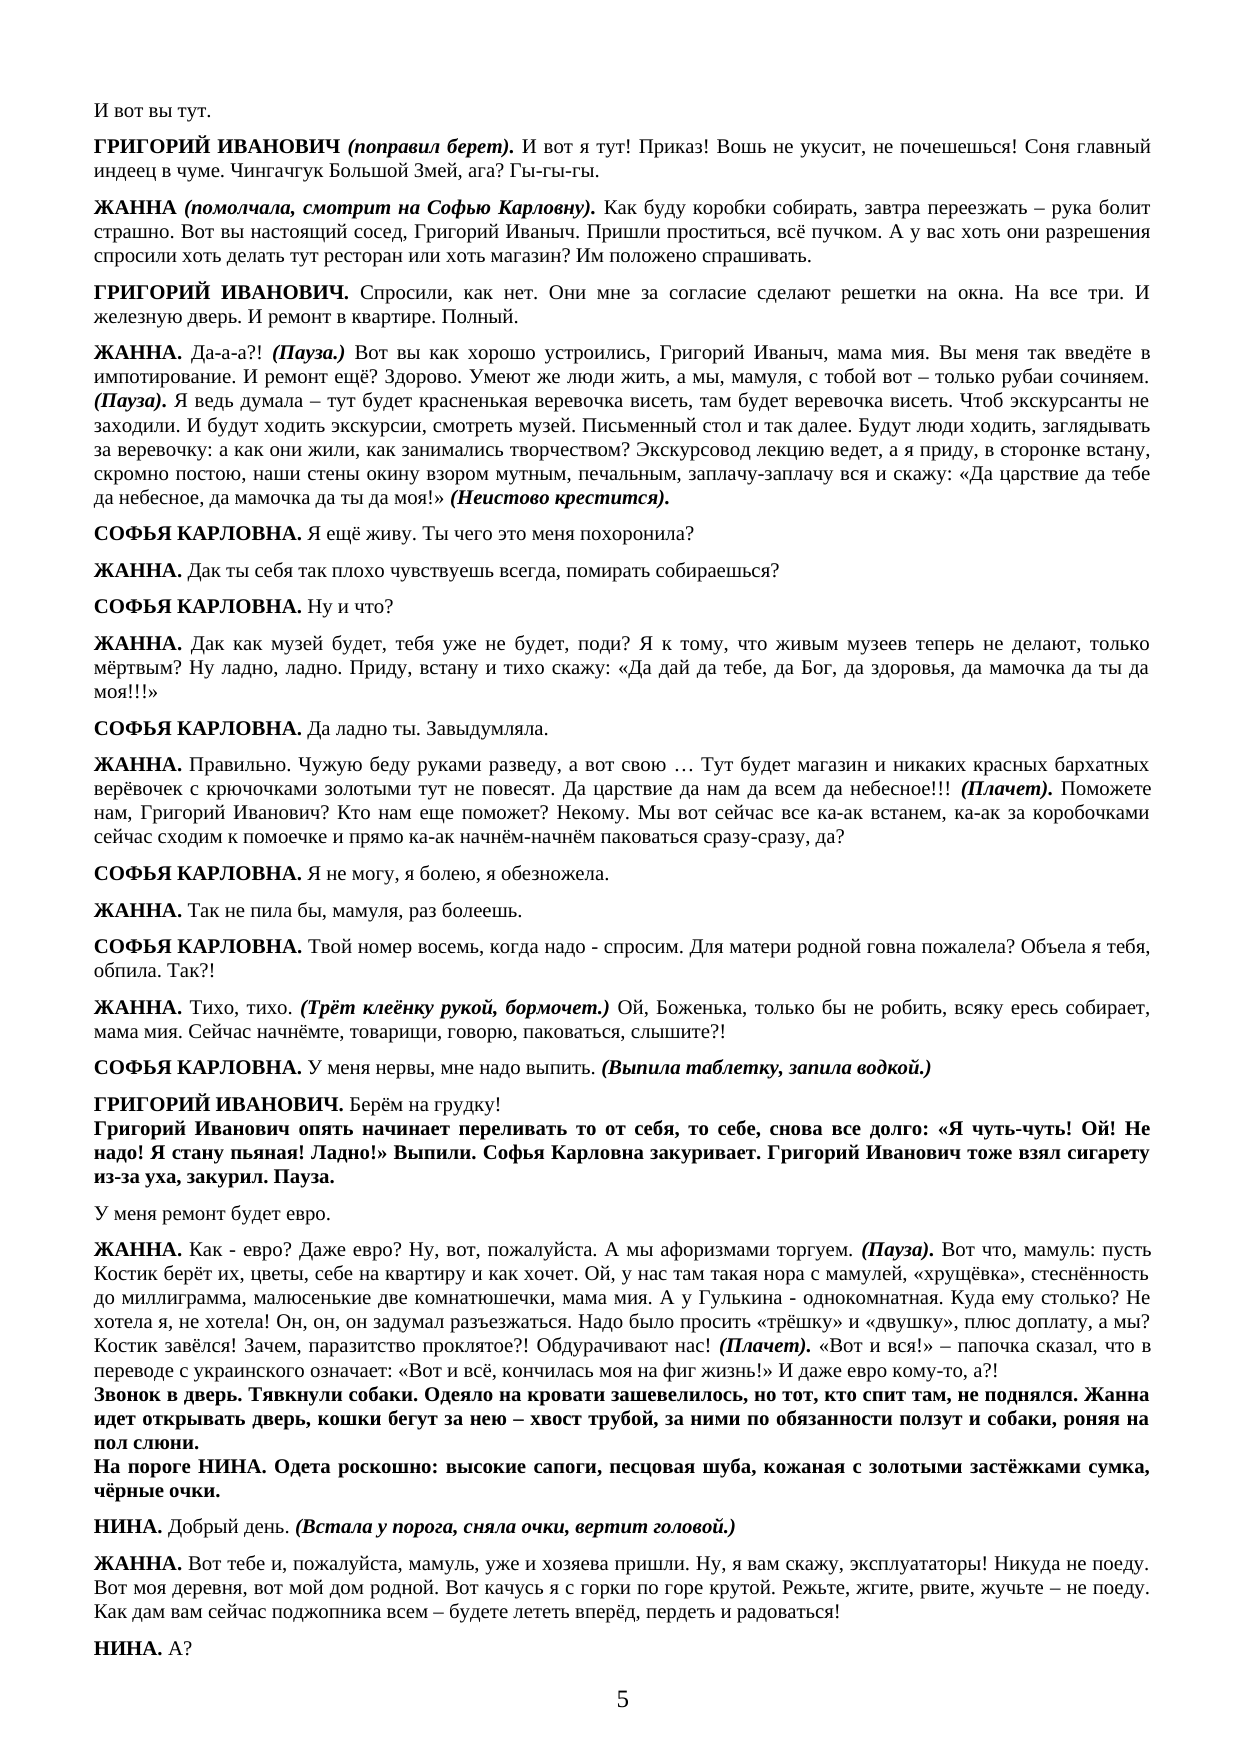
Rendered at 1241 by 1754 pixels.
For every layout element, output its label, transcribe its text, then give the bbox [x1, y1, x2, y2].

text Звонок в дверь. Тявкнули собаки. Одеяло на кровати зашевелилось, но тот, кто спит там, не поднялся. Жанна идет открывать дверь, кошки бегут за нею – хвост трубой, за ними по обязанности ползут и собаки, роняя на пол слюни. [94, 1382, 1152, 1454]
text СОФЬЯ КАРЛОВНА. Да ладно ты. Завыдумляла. [94, 716, 1152, 740]
text СОФЬЯ КАРЛОВНА. Ну и что? [94, 594, 1152, 618]
text ЖАННА. Да-а-а?! (Пауза.) Вот вы как хорошо устроились, Григорий Иваныч, мама мия. Вы меня так введёте в импотирование. И ремонт ещё? Здорово. Умеют же люди жить, а мы, мамуля, с тобой вот – только рубаи сочиняем. (Пауза). Я ведь думала – тут будет красненькая веревочка висеть, там будет веревочка висеть. Чтоб экскурсанты не заходили. И будут ходить экскурсии, смотреть музей. Письменный стол и так далее. Будут люди ходить, заглядывать за веревочку: а как они жили, как занимались творчеством? Экскурсовод лекцию ведет, а я приду, в сторонке встану, скромно постою, наши стены окину взором мутным, печальным, заплачу-заплачу вся и скажу: «Да царствие да тебе да небесное, да мамочка да ты да моя!» (Неистово крестится). [94, 340, 1152, 509]
text ЖАННА. Правильно. Чужую беду руками разведу, а вот свою … Тут будет магазин и никаких красных бархатных верёвочек с крючочками золотыми тут не повесят. Да царствие да нам да всем да небесное!!! (Плачет). Поможете нам, Григорий Иванович? Кто нам еще поможет? Некому. Мы вот сейчас все ка-ак встанем, ка-ак за коробочками сейчас сходим к помоечке и прямо ка-ак начнём-начнём паковаться сразу-сразу, да? [94, 752, 1152, 848]
text ЖАННА. Тихо, тихо. (Трёт клеёнку рукой, бормочет.) Ой, Боженька, только бы не робить, всяку ересь собирает, мама мия. Сейчас начнёмте, товарищи, говорю, паковаться, слышите?! [94, 995, 1152, 1043]
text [94, 98, 1152, 122]
text ГРИГОРИЙ ИВАНОВИЧ (поправил берет). И вот я тут! Приказ! Вошь не укусит, не почешешься! Соня главный индеец в чуме. Чингачгук Большой Змей, ага? Гы-гы-гы. [94, 134, 1152, 182]
text СОФЬЯ КАРЛОВНА. Я ещё живу. Ты чего это меня похоронила? [94, 521, 1152, 545]
text ЖАННА. Так не пила бы, мамуля, раз болеешь. [94, 897, 1152, 922]
text Григорий Иванович опять начинает переливать то от себя, то себе, снова все долго: «Я чуть-чуть! Ой! Не надо! Я стану пьяная! Ладно!» Выпили. Софья Карловна закуривает. Григорий Иванович тоже взял сигарету из-за уха, закурил. Пауза. [94, 1116, 1152, 1188]
text ЖАННА. Вот тебе и, пожалуйста, мамуль, уже и хозяева пришли. Ну, я вам скажу, эксплуататоры! Никуда не поеду. Вот моя деревня, вот мой дом родной. Вот качусь я с горки по горе крутой. Режьте, жгите, рвите, жучьте – не поеду. Как дам вам сейчас поджопника всем – будете лететь вперёд, пердеть и радоваться! [94, 1551, 1152, 1623]
text У меня ремонт будет евро. [94, 1201, 1152, 1225]
text ЖАННА. Как - евро? Даже евро? Ну, вот, пожалуйста. А мы афоризмами торгуем. (Пауза). Вот что, мамуль: пусть Костик берёт их, цветы, себе на квартиру и как хочет. Ой, у нас там такая нора с мамулей, «хрущёвка», стеснённость до миллиграмма, малюсенькие две комнатюшечки, мама мия. А у Гулькина - однокомнатная. Куда ему столько? Не хотела я, не хотела! Он, он, он задумал разъезжаться. Надо было просить «трёшку» и «двушку», плюс доплату, а мы? Костик завёлся! Зачем, паразитство проклятое?! Обдурачивают нас! (Плачет). «Вот и вся!» – папочка сказал, что в переводе с украинского означает: «Вот и всё, кончилась моя на фиг жизнь!» И даже евро кому-то, а?! [94, 1237, 1152, 1382]
text ГРИГОРИЙ ИВАНОВИЧ. Спросили, как нет. Они мне за согласие сделают решетки на окна. На все три. И железную дверь. И ремонт в квартире. Полный. [94, 280, 1152, 328]
text НИНА. А? [94, 1636, 1152, 1660]
text ГРИГОРИЙ ИВАНОВИЧ. Берём на грудку! [94, 1092, 1152, 1116]
text ЖАННА (помолчала, смотрит на Софью Карловну). Как буду коробки собирать, завтра переезжать – рука болит страшно. Вот вы настоящий сосед, Григорий Иваныч. Пришли проститься, всё пучком. А у вас хоть они разрешения спросили хоть делать тут ресторан или хоть магазин? Им положено спрашивать. [94, 195, 1152, 267]
text СОФЬЯ КАРЛОВНА. Твой номер восемь, когда надо - спросим. Для матери родной говна пожалела? Объела я тебя, обпила. Так?! [94, 934, 1152, 982]
text ЖАННА. Дак ты себя так плохо чувствуешь всегда, помирать собираешься? [94, 558, 1152, 582]
text НИНА. Добрый день. (Встала у порога, сняла очки, вертит головой.) [94, 1514, 1152, 1538]
text На пороге НИНА. Одета роскошно: высокие сапоги, песцовая шуба, кожаная с золотыми застёжками сумка, чёрные очки. [94, 1454, 1152, 1502]
text ЖАННА. Дак как музей будет, тебя уже не будет, поди? Я к тому, что живым музеев теперь не делают, только мёртвым? Ну ладно, ладно. Приду, встану и тихо скажу: «Да дай да тебе, да Бог, да здоровья, да мамочка да ты да моя!!!» [94, 631, 1152, 703]
text СОФЬЯ КАРЛОВНА. Я не могу, я болею, я обезножела. [94, 861, 1152, 885]
text СОФЬЯ КАРЛОВНА. У меня нервы, мне надо выпить. (Выпила таблетку, запила водкой.) [94, 1055, 1152, 1079]
